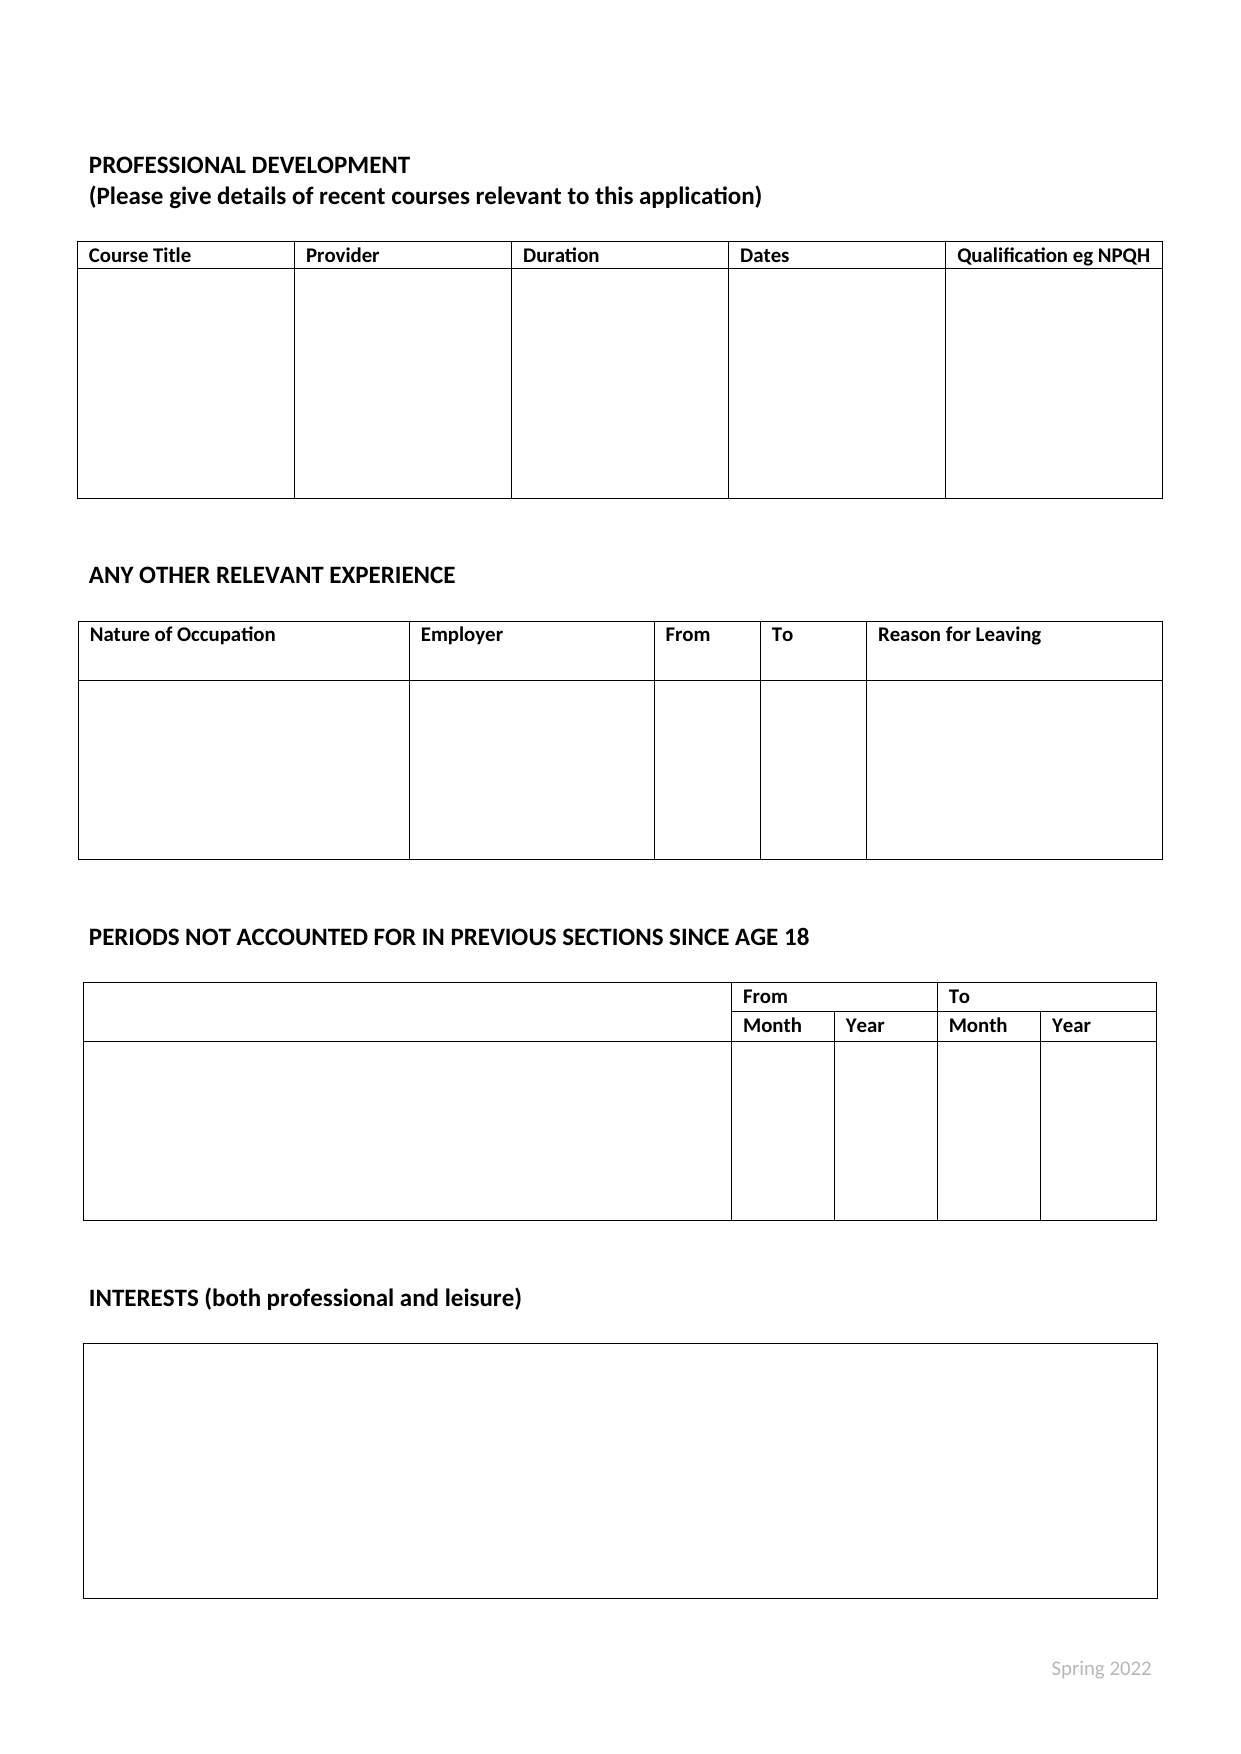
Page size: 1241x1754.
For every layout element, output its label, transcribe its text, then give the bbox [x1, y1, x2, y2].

table_header Nature of Occupation [79, 622, 409, 680]
text PROFESSIONAL DEVELOPMENT [89, 150, 1152, 180]
table_header To [761, 622, 866, 680]
table_header [84, 1344, 1157, 1598]
table_cell [655, 681, 760, 859]
table_cell Year [835, 1012, 937, 1041]
table_cell [946, 269, 1162, 497]
table_cell [410, 681, 654, 859]
table_header From [732, 983, 937, 1011]
table_cell [867, 681, 1162, 859]
table_header Employer [410, 622, 654, 680]
table_cell [1041, 1042, 1156, 1220]
table_header Provider [295, 242, 511, 268]
table_header Course Title [78, 242, 294, 268]
table_header Qualification eg NPQH [946, 242, 1162, 268]
table_cell [295, 269, 511, 497]
table_header Reason for Leaving [867, 622, 1162, 680]
text ANY OTHER RELEVANT EXPERIENCE [89, 559, 1152, 590]
table_header From [655, 622, 760, 680]
table_cell [78, 269, 294, 497]
table_cell [938, 1042, 1040, 1220]
table_cell [835, 1042, 937, 1220]
table_cell [512, 269, 728, 497]
table_cell Month [732, 1012, 834, 1041]
table_cell [79, 681, 409, 859]
text PERIODS NOT ACCOUNTED FOR IN PREVIOUS SECTIONS SINCE AGE 18 [89, 921, 1152, 951]
text (Please give details of recent courses relevant to this application) [89, 180, 1152, 211]
table_cell Year [1041, 1012, 1156, 1041]
table_cell [729, 269, 945, 497]
table_header To [938, 983, 1156, 1011]
table_cell [732, 1042, 834, 1220]
text INTERESTS (both professional and leisure) [89, 1282, 1152, 1312]
table_header Dates [729, 242, 945, 268]
table_cell [84, 1042, 731, 1220]
table_cell [761, 681, 866, 859]
table_header Duration [512, 242, 728, 268]
table_cell Month [938, 1012, 1040, 1041]
table_header [84, 983, 731, 1041]
